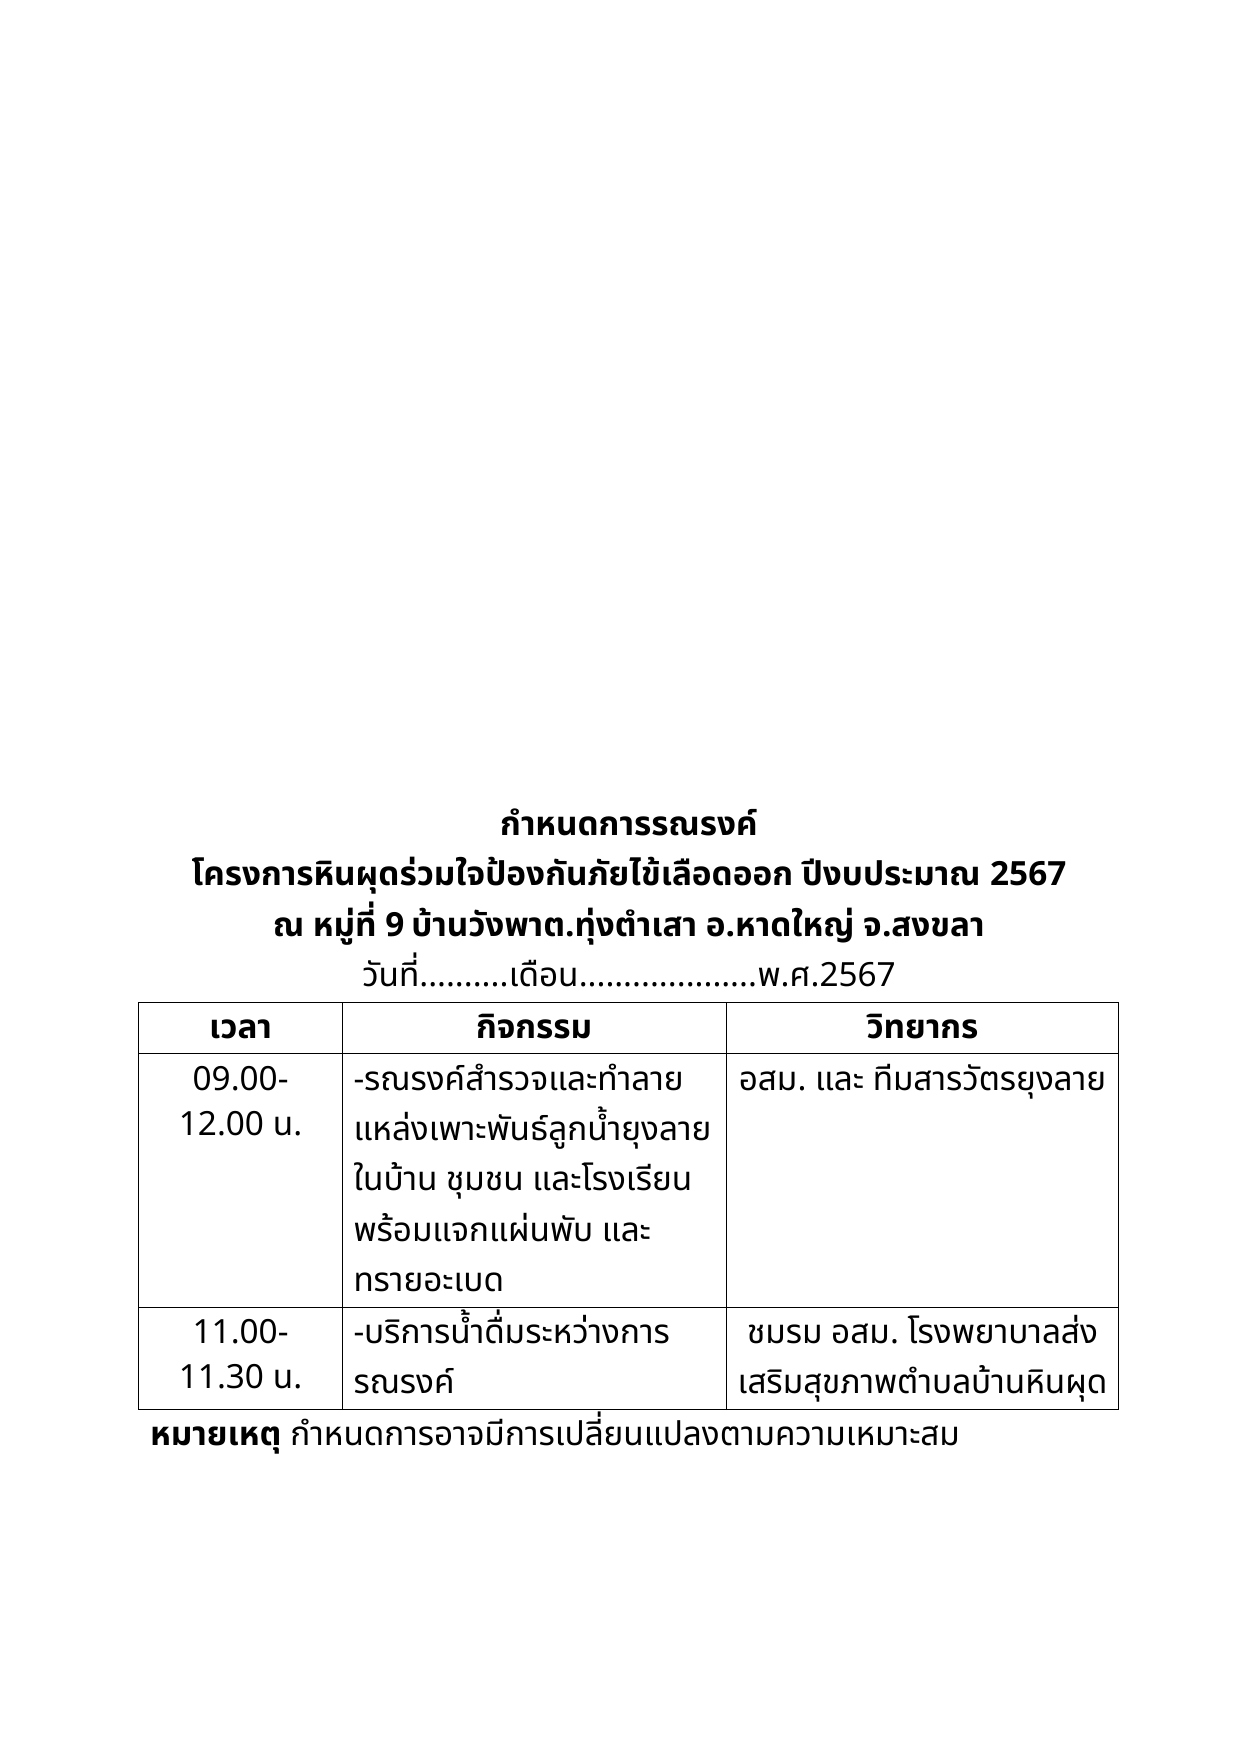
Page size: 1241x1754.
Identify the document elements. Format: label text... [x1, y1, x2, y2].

text ณ หมู่ที่ 9บ้านวังพาต.ทุ่งตำเสา อ.หาดใหญ่ จ.สงขลา [150, 901, 1107, 951]
table_cell -รณรงค์สำรวจและทำลายแหล่งเพาะพันธ์ลูกน้ำยุงลายในบ้าน ชุมชน และโรงเรียน พร้อมแจกแผ่นพับ และทรายอะเบด [343, 1054, 726, 1307]
text วันที่..........เดือน....................พ.ศ.2567 [150, 951, 1107, 1002]
table_cell -บริการน้ำดื่มระหว่างการรณรงค์ [343, 1308, 726, 1409]
table_cell อสม. และ ทีมสารวัตรยุงลาย [727, 1054, 1118, 1307]
table_cell 11.00-11.30 น. [139, 1308, 342, 1409]
table_header เวลา [139, 1003, 342, 1053]
table_cell 09.00-12.00 น. [139, 1054, 342, 1307]
table_header กิจกรรม [343, 1003, 726, 1053]
text หมายเหตุ กำหนดการอาจมีการเปลี่ยนแปลงตามความเหมาะสม [150, 1410, 1107, 1460]
table_header วิทยากร [727, 1003, 1118, 1053]
text กำหนดการรณรงค์ [150, 799, 1107, 850]
text โครงการหินผุดร่วมใจป้องกันภัยไข้เลือดออก ปีงบประมาณ 2567 [150, 850, 1107, 901]
table_cell ชมรม อสม. โรงพยาบาลส่งเสริมสุขภาพตำบลบ้านหินผุด [727, 1308, 1118, 1409]
